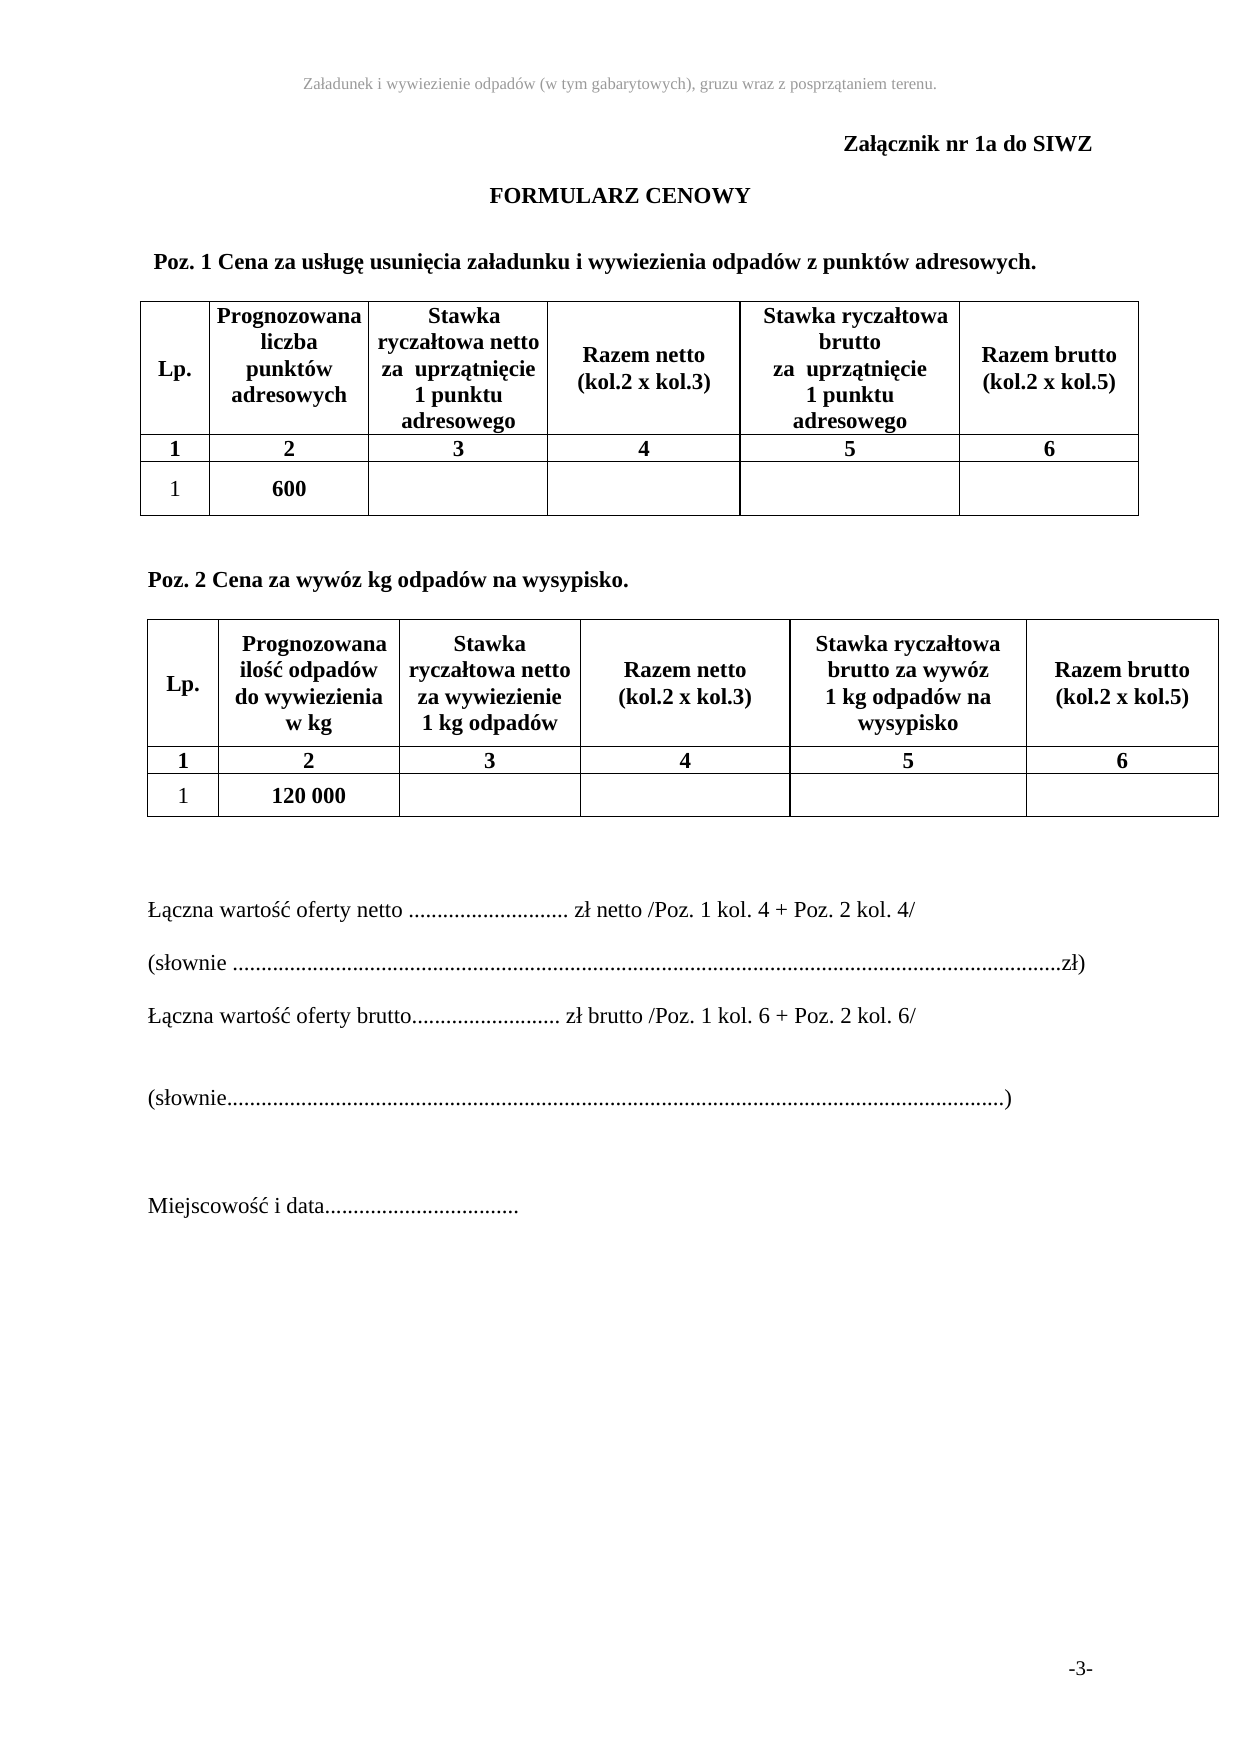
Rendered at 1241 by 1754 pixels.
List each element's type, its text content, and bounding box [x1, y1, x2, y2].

text Załącznik nr 1a do SIWZ [148, 130, 1092, 156]
text Miejscowość i data.................................. [148, 1192, 1092, 1218]
table_cell 600 [210, 462, 368, 515]
table_cell [741, 462, 959, 515]
table_cell [369, 462, 547, 515]
text Łączna wartość oferty netto ............................ zł netto /Poz. 1 kol. 4 + Poz. 2 kol. 4/ [148, 896, 1092, 923]
table_header Lp. [141, 302, 209, 434]
table_cell 2 [210, 435, 368, 461]
table_header Razem brutto (kol.2 x kol.5) [1027, 620, 1218, 746]
table_cell 3 [369, 435, 547, 461]
table_cell 3 [400, 747, 580, 773]
text Łączna wartość oferty brutto.......................... zł brutto /Poz. 1 kol. 6 + Poz. 2 kol. 6/ [148, 1002, 1092, 1028]
text (słownie........................................................................................................................................) [148, 1084, 1092, 1110]
table_cell 2 [219, 747, 399, 773]
table_cell [400, 774, 580, 816]
table_cell [548, 462, 739, 515]
table_cell 6 [960, 435, 1138, 461]
table_header Stawka ryczałtowa brutto za uprzątnięcie 1 punktu adresowego [741, 302, 959, 434]
table_cell 6 [1027, 747, 1218, 773]
table_header Stawka ryczałtowa brutto za wywóz 1 kg odpadów na wysypisko [791, 620, 1026, 746]
table_header Prognozowana liczba punktów adresowych [210, 302, 368, 434]
table_header Stawka ryczałtowa netto za wywiezienie 1 kg odpadów [400, 620, 580, 746]
table_header Lp. [148, 620, 218, 746]
table_cell 4 [581, 747, 789, 773]
table_cell 4 [548, 435, 739, 461]
table_header Razem brutto (kol.2 x kol.5) [960, 302, 1138, 434]
table_header Razem netto (kol.2 x kol.3) [581, 620, 789, 746]
table_cell [791, 774, 1026, 816]
table_cell [1027, 774, 1218, 816]
table_cell [960, 462, 1138, 515]
table_cell [581, 774, 789, 816]
subtitle FORMULARZ CENOWY [148, 182, 1092, 209]
text Poz. 1 Cena za usługę usunięcia załadunku i wywiezienia odpadów z punktów adresowych. [148, 248, 1092, 274]
table_cell 1 [141, 435, 209, 461]
table_cell 5 [741, 435, 959, 461]
table_cell 1 [141, 462, 209, 515]
table_header Prognozowana ilość odpadów do wywiezienia w kg [219, 620, 399, 746]
table_cell 5 [791, 747, 1026, 773]
table_cell 1 [148, 774, 218, 816]
table_cell 120 000 [219, 774, 399, 816]
text (słownie .................................................................................................................................................zł) [148, 949, 1092, 975]
text Poz. 2 Cena za wywóz kg odpadów na wysypisko. [148, 566, 1092, 593]
table_header Razem netto (kol.2 x kol.3) [548, 302, 739, 434]
table_cell 1 [148, 747, 218, 773]
table_header Stawka ryczałtowa netto za uprzątnięcie 1 punktu adresowego [369, 302, 547, 434]
